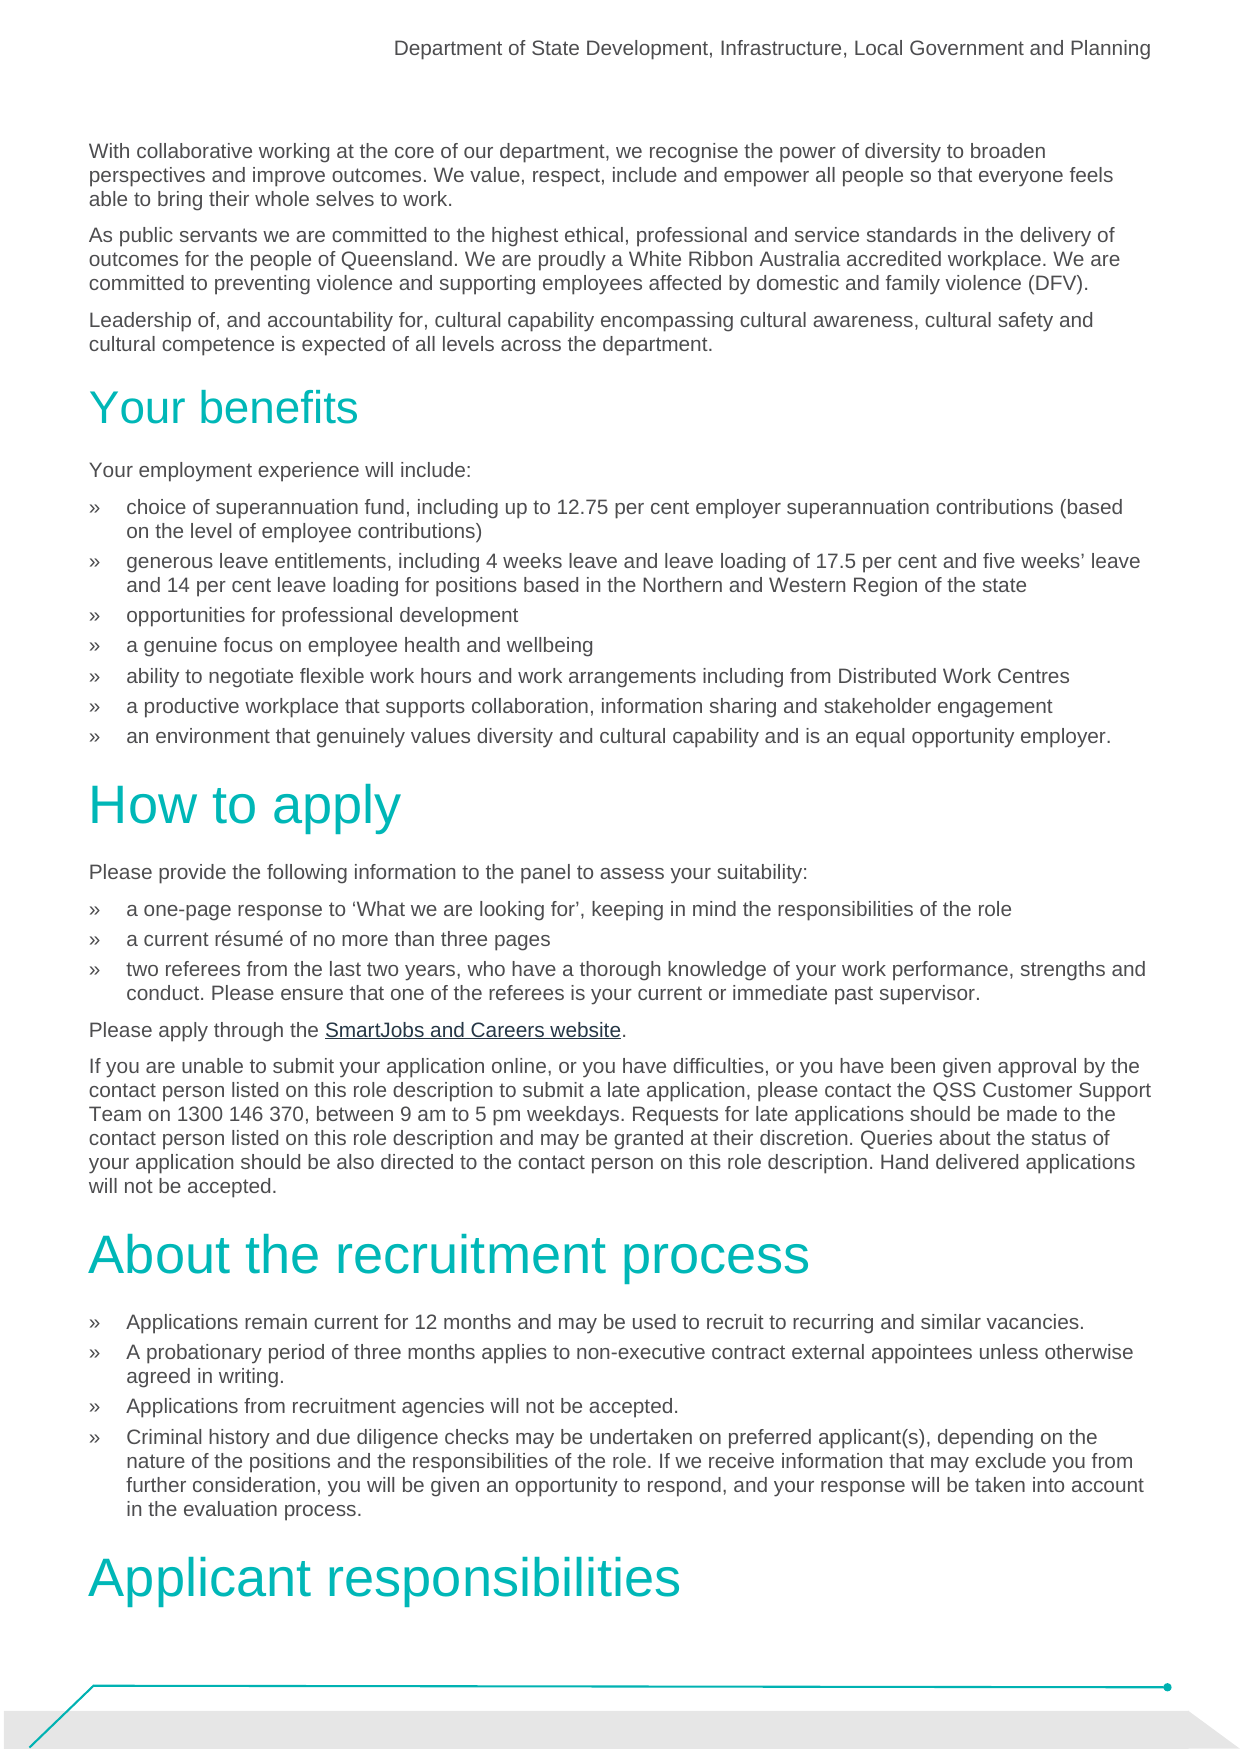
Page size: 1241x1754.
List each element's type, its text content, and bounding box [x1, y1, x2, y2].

list Applications remain current for 12 months and may be used to recruit to recurring and similar vacancies. [89, 1310, 1152, 1334]
text Please apply through the SmartJobs and Careers website. [89, 1017, 1152, 1041]
text If you are unable to submit your application online, or you have difficulties, or you have been given approval by the contact person listed on this role description to submit a late application, please contact the QSS Customer Support Team on 1300 146 370, between 9 am to 5 pm weekdays. Requests for late applications should be made to the contact person listed on this role description and may be granted at their discretion. Queries about the status of your application should be also directed to the contact person on this role description. Hand delivered applications will not be accepted. [89, 1054, 1152, 1198]
list generous leave entitlements, including 4 weeks leave and leave loading of 17.5 per cent and five weeks’ leave and 14 per cent leave loading for positions based in the Northern and Western Region of the state [89, 549, 1152, 597]
subtitle How to apply [89, 773, 1152, 835]
subtitle Your benefits [89, 381, 1152, 433]
list two referees from the last two years, who have a thorough knowledge of your work performance, strengths and conduct. Please ensure that one of the referees is your current or immediate past supervisor. [89, 957, 1152, 1005]
list choice of superannuation fund, including up to 12.75 per cent employer superannuation contributions (based on the level of employee contributions) [89, 495, 1152, 543]
list a productive workplace that supports collaboration, information sharing and stakeholder engagement [89, 694, 1152, 718]
list a one-page response to ‘What we are looking for’, keeping in mind the responsibilities of the role [89, 897, 1152, 921]
list Applications from recruitment agencies will not be accepted. [89, 1394, 1152, 1418]
list ability to negotiate flexible work hours and work arrangements including from Distributed Work Centres [89, 663, 1152, 687]
list Criminal history and due diligence checks may be undertaken on preferred applicant(s), depending on the nature of the positions and the responsibilities of the role. If we receive information that may exclude you from further consideration, you will be given an opportunity to respond, and your response will be taken into account in the evaluation process. [89, 1424, 1152, 1520]
text With collaborative working at the core of our department, we recognise the power of diversity to broaden perspectives and improve outcomes. We value, respect, include and empower all people so that everyone feels able to bring their whole selves to work. [89, 139, 1152, 211]
list a current résumé of no more than three pages [89, 927, 1152, 951]
text As public servants we are committed to the highest ethical, professional and service standards in the delivery of outcomes for the people of Queensland. We are proudly a White Ribbon Australia accredited workplace. We are committed to preventing violence and supporting employees affected by domestic and family violence (DFV). [89, 223, 1152, 295]
list a genuine focus on employee health and wellbeing [89, 633, 1152, 657]
subtitle Applicant responsibilities [89, 1545, 1152, 1608]
text Leadership of, and accountability for, cultural capability encompassing cultural awareness, cultural safety and cultural competence is expected of all levels across the department. [89, 308, 1152, 356]
list an environment that genuinely values diversity and cultural capability and is an equal opportunity employer. [89, 724, 1152, 748]
list opportunities for professional development [89, 603, 1152, 627]
list A probationary period of three months applies to non-executive contract external appointees unless otherwise agreed in writing. [89, 1340, 1152, 1388]
subtitle About the recruitment process [89, 1223, 1152, 1285]
text Please provide the following information to the panel to assess your suitability: [89, 860, 1152, 884]
text Your employment experience will include: [89, 458, 1152, 482]
